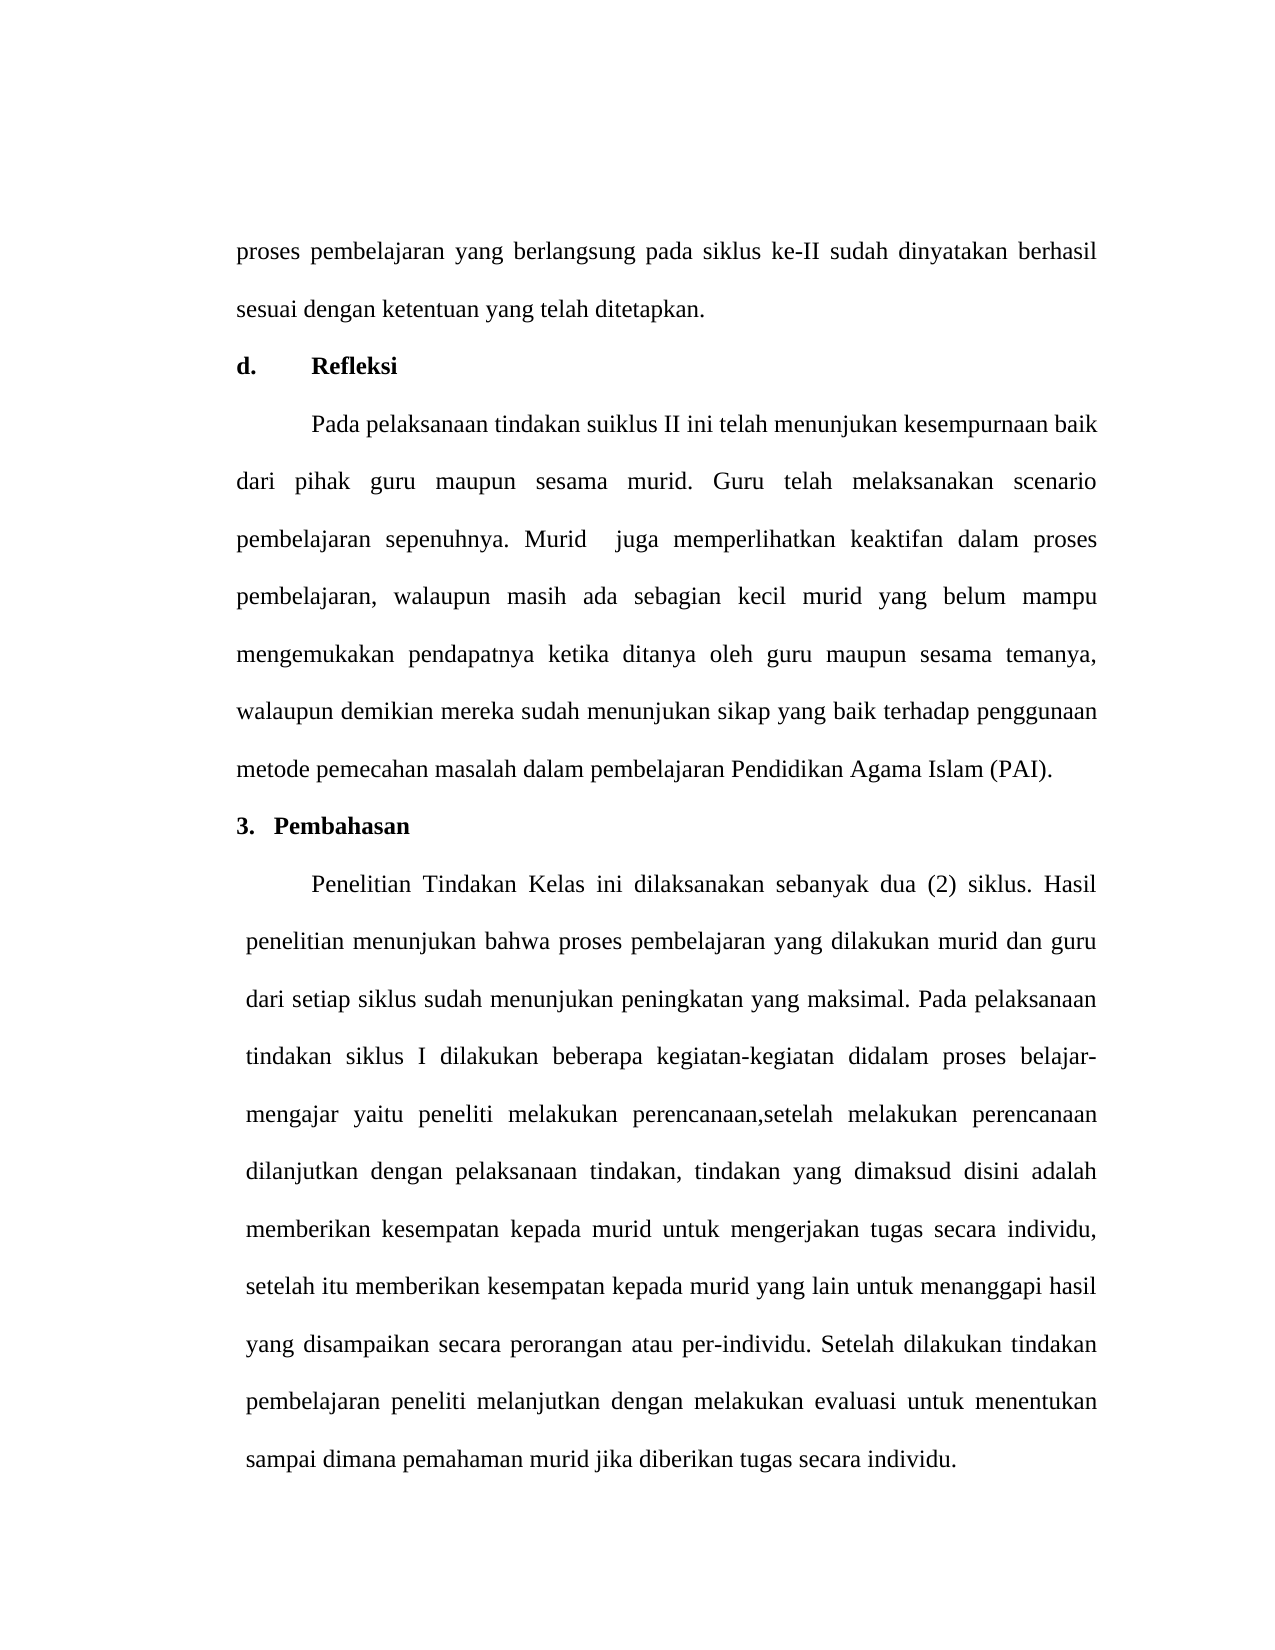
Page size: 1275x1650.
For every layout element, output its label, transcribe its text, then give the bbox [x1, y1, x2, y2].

list Refleksi [236, 351, 1098, 380]
list Pembahasan [236, 811, 1098, 840]
list Penelitian Tindakan Kelas ini dilaksanakan sebanyak dua (2) siklus. Hasil penelitian menunjukan bahwa proses pembelajaran yang dilakukan murid dan guru dari setiap siklus sudah menunjukan peningkatan yang maksimal. Pada pelaksanaan tindakan siklus I dilakukan beberapa kegiatan-kegiatan didalam proses belajar-mengajar yaitu peneliti melakukan perencanaan,setelah melakukan perencanaan dilanjutkan dengan pelaksanaan tindakan, tindakan yang dimaksud disini adalah memberikan kesempatan kepada murid untuk mengerjakan tugas secara individu, setelah itu memberikan kesempatan kepada murid yang lain untuk menanggapi hasil yang disampaikan secara perorangan atau per-individu. Setelah dilakukan tindakan pembelajaran peneliti melanjutkan dengan melakukan evaluasi untuk menentukan sampai dimana pemahaman murid jika diberikan tugas secara individu. [246, 869, 1098, 1472]
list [236, 236, 1098, 322]
list Pada pelaksanaan tindakan suiklus II ini telah menunjukan kesempurnaan baik dari pihak guru maupun sesama murid. Guru telah melaksanakan scenario pembelajaran sepenuhnya. Murid juga memperlihatkan keaktifan dalam proses pembelajaran, walaupun masih ada sebagian kecil murid yang belum mampu mengemukakan pendapatnya ketika ditanya oleh guru maupun sesama temanya, walaupun demikian mereka sudah menunjukan sikap yang baik terhadap penggunaan metode pemecahan masalah dalam pembelajaran Pendidikan Agama Islam (PAI). [236, 409, 1098, 782]
